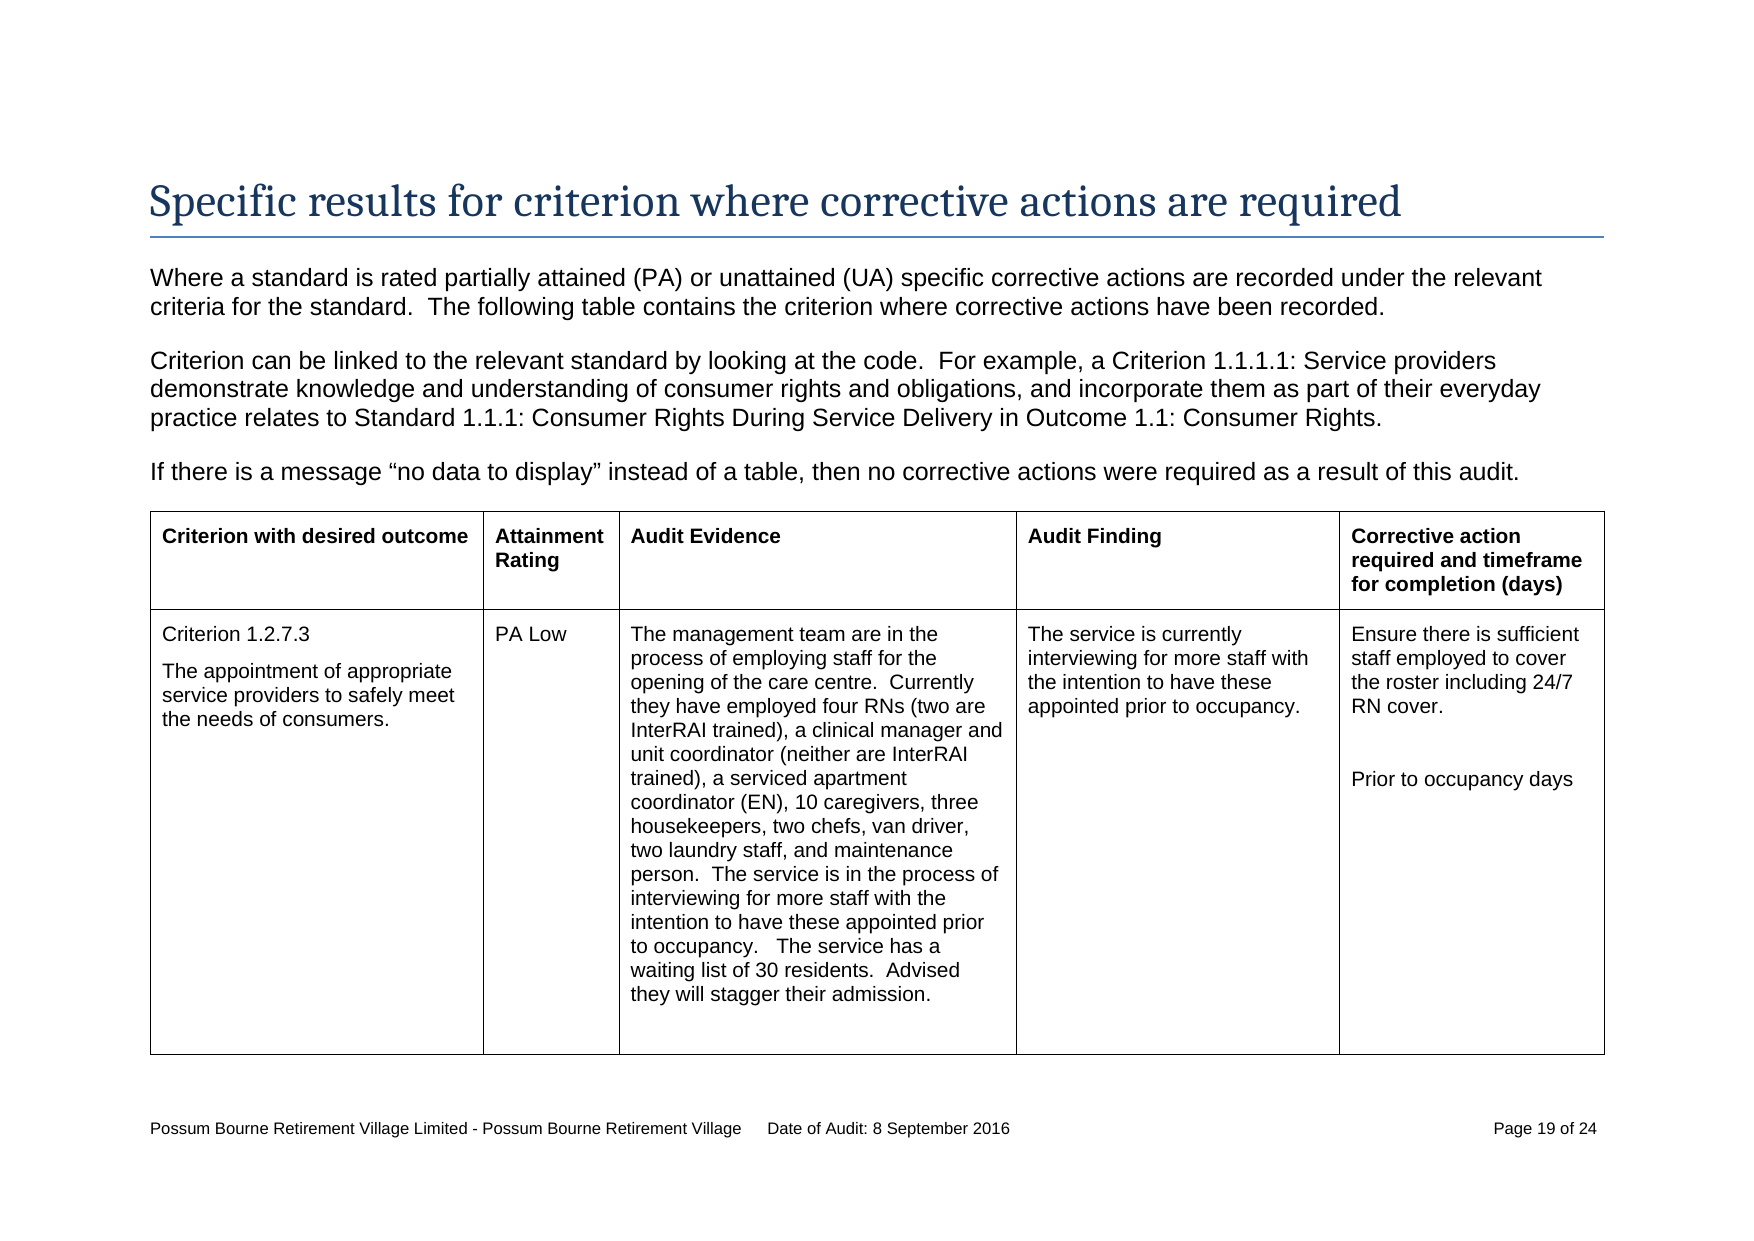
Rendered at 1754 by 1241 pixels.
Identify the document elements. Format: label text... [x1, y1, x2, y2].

table_header Criterion with desired outcome [151, 512, 483, 608]
table_header Attainment Rating [484, 512, 619, 608]
text Criterion can be linked to the relevant standard by looking at the code. For example, a Criterion 1.1.1.1: Service providers demonstrate knowledge and understanding of consumer rights and obligations, and incorporate them as part of their everyday practice relates to Standard 1.1.1: Consumer Rights During Service Delivery in Outcome 1.1: Consumer Rights. [150, 346, 1604, 432]
text If there is a message “no data to display” instead of a table, then no corrective actions were required as a result of this audit. [150, 457, 1604, 486]
table_cell Criterion 1.2.7.3 The appointment of appropriate service providers to safely meet the needs of consumers. [151, 610, 483, 1054]
table_cell Ensure there is sufficient staff employed to cover the roster including 24/7 RN cover. Prior to occupancy days [1340, 610, 1604, 1054]
table_cell The management team are in the process of employing staff for the opening of the care centre. Currently they have employed four RNs (two are InterRAI trained), a clinical manager and unit coordinator (neither are InterRAI trained), a serviced apartment coordinator (EN), 10 caregivers, three housekeepers, two chefs, van driver, two laundry staff, and maintenance person. The service is in the process of interviewing for more staff with the intention to have these appointed prior to occupancy. The service has a waiting list of 30 residents. Advised they will stagger their admission. [620, 610, 1016, 1054]
table_header Corrective action required and timeframe for completion (days) [1340, 512, 1604, 608]
table_cell The service is currently interviewing for more staff with the intention to have these appointed prior to occupancy. [1017, 610, 1339, 1054]
table_cell PA Low [484, 610, 619, 1054]
subtitle Specific results for criterion where corrective actions are required [150, 175, 1604, 236]
table_header Audit Evidence [620, 512, 1016, 608]
table_header Audit Finding [1017, 512, 1339, 608]
text Where a standard is rated partially attained (PA) or unattained (UA) specific corrective actions are recorded under the relevant criteria for the standard. The following table contains the criterion where corrective actions have been recorded. [150, 263, 1604, 321]
